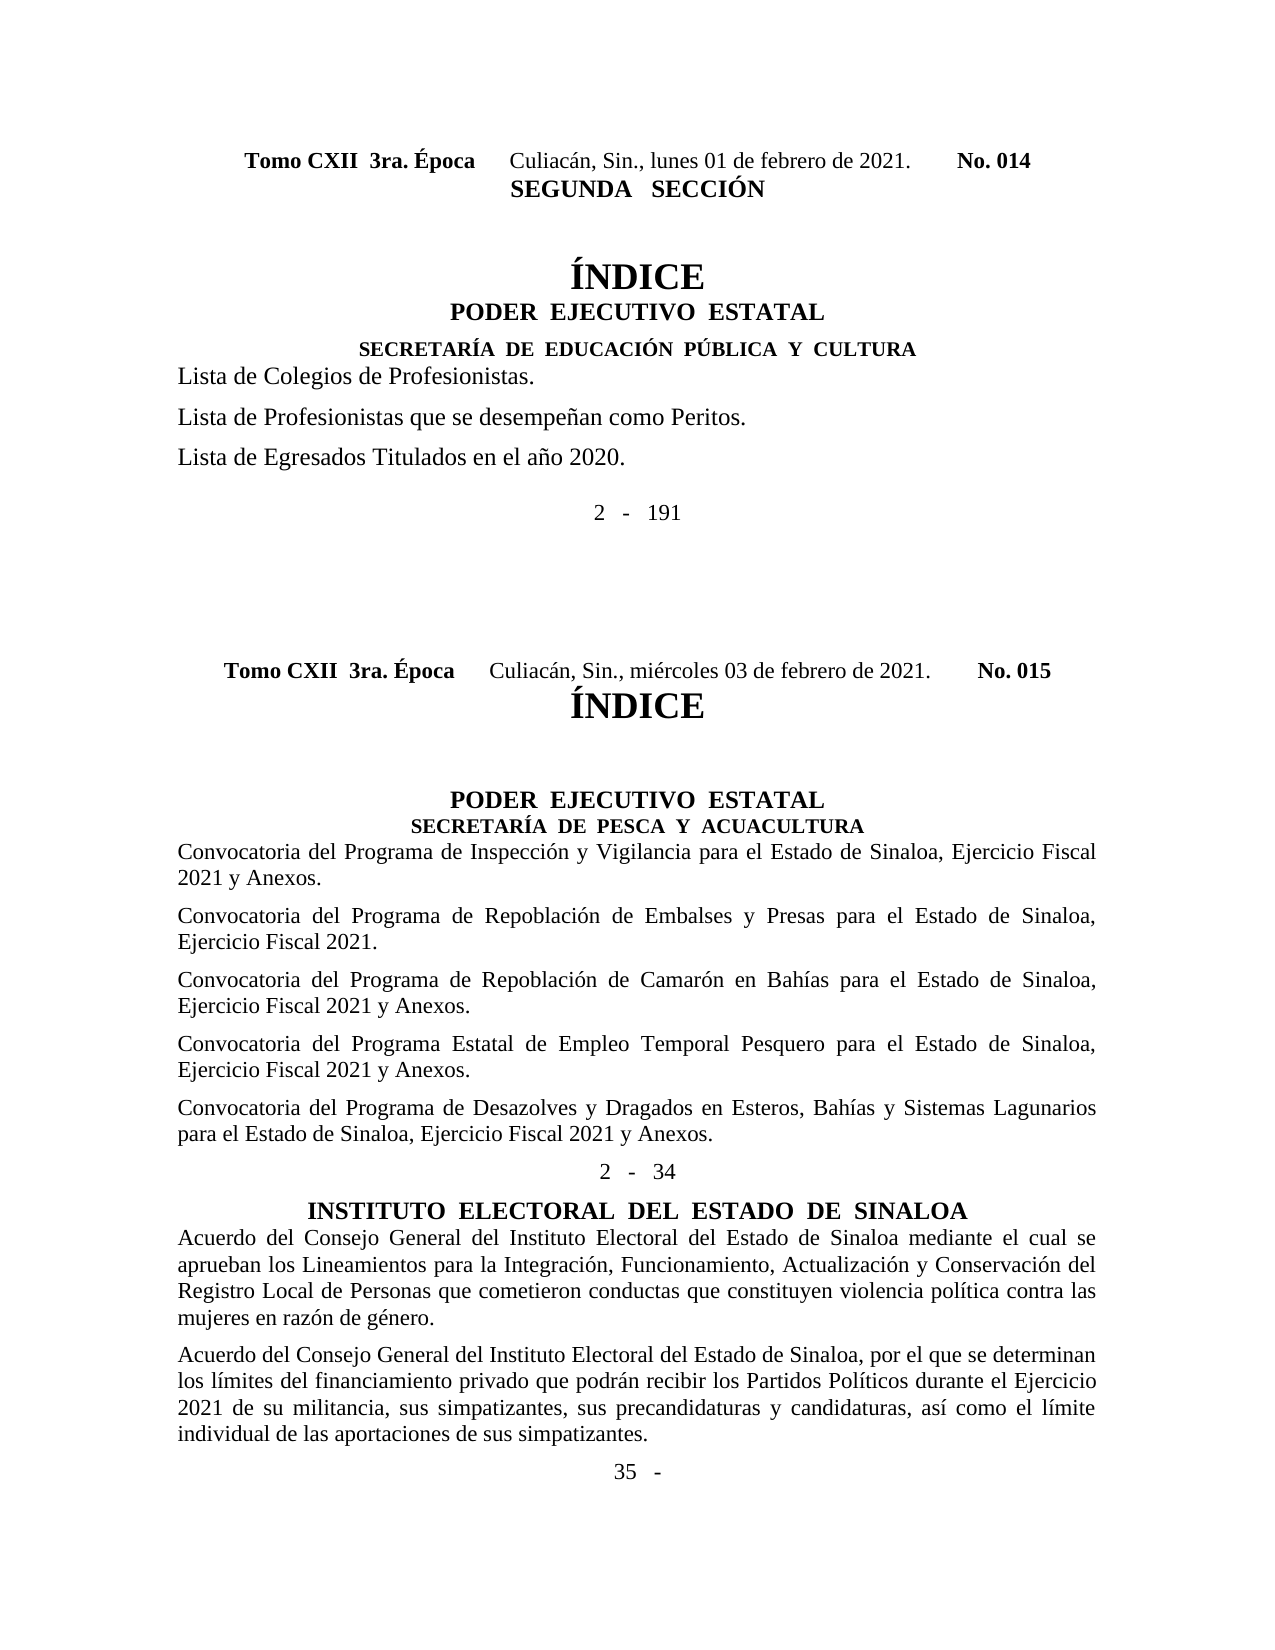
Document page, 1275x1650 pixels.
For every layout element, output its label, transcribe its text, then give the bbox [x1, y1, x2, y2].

text INSTITUTO ELECTORAL DEL ESTADO DE SINALOA [177, 1196, 1098, 1224]
text Convocatoria del Programa de Repoblación de Embalses y Presas para el Estado de Sinaloa, Ejercicio Fiscal 2021. [177, 902, 1098, 954]
text Tomo CXII 3ra. Época Culiacán, Sin., lunes 01 de febrero de 2021. No. 014 [177, 148, 1098, 174]
text PODER EJECUTIVO ESTATAL [177, 297, 1098, 326]
text 2 - 34 [177, 1158, 1098, 1184]
text Lista de Profesionistas que se desempeñan como Peritos. [177, 402, 1098, 430]
text Convocatoria del Programa Estatal de Empleo Temporal Pesquero para el Estado de Sinaloa, Ejercicio Fiscal 2021 y Anexos. [177, 1030, 1098, 1083]
text Acuerdo del Consejo General del Instituto Electoral del Estado de Sinaloa, por el que se determinan los límites del financiamiento privado que podrán recibir los Partidos Políticos durante el Ejercicio 2021 de su militancia, sus simpatizantes, sus precandidaturas y candidaturas, así como el límite individual de las aportaciones de sus simpatizantes. [177, 1341, 1098, 1447]
text Tomo CXII 3ra. Época Culiacán, Sin., miércoles 03 de febrero de 2021. No. 015 [177, 657, 1098, 684]
text SECRETARÍA DE EDUCACIÓN PÚBLICA Y CULTURA [177, 337, 1098, 361]
text 2 - 191 [177, 499, 1098, 526]
text SEGUNDA SECCIÓN [177, 174, 1098, 203]
text SECRETARÍA DE PESCA Y ACUACULTURA [177, 814, 1098, 838]
text PODER EJECUTIVO ESTATAL [177, 785, 1098, 814]
text Lista de Colegios de Profesionistas. [177, 361, 1098, 390]
text Convocatoria del Programa de Repoblación de Camarón en Bahías para el Estado de Sinaloa, Ejercicio Fiscal 2021 y Anexos. [177, 966, 1098, 1018]
text Convocatoria del Programa de Desazolves y Dragados en Esteros, Bahías y Sistemas Lagunarios para el Estado de Sinaloa, Ejercicio Fiscal 2021 y Anexos. [177, 1094, 1098, 1147]
text ÍNDICE [177, 254, 1098, 297]
text ÍNDICE [177, 684, 1098, 727]
text Lista de Egresados Titulados en el año 2020. [177, 442, 1098, 470]
text Convocatoria del Programa de Inspección y Vigilancia para el Estado de Sinaloa, Ejercicio Fiscal 2021 y Anexos. [177, 838, 1098, 890]
text 35 - [177, 1458, 1098, 1484]
text Acuerdo del Consejo General del Instituto Electoral del Estado de Sinaloa mediante el cual se aprueban los Lineamientos para la Integración, Funcionamiento, Actualización y Conservación del Registro Local de Personas que cometieron conductas que constituyen violencia política contra las mujeres en razón de género. [177, 1224, 1098, 1330]
